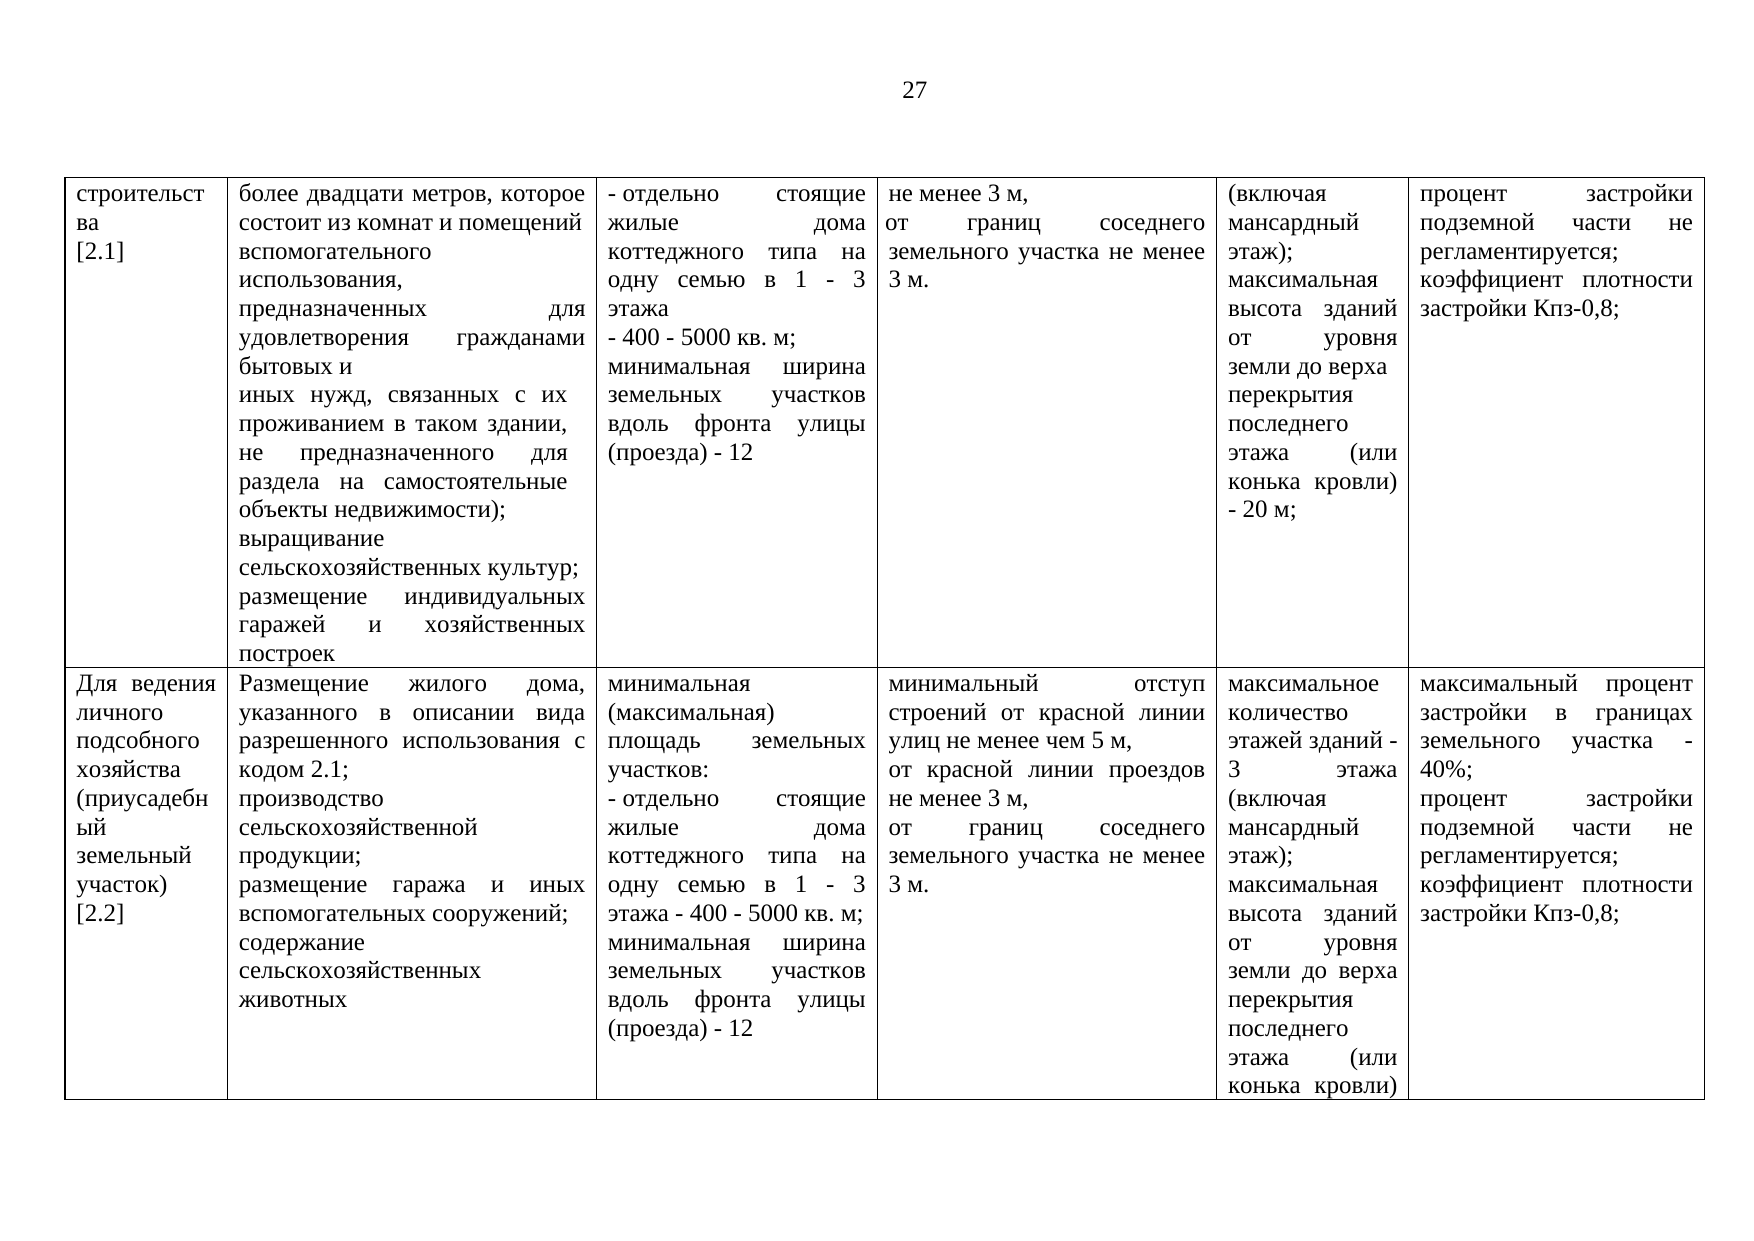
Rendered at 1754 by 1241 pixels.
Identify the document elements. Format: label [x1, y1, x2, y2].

table_cell [66, 178, 227, 667]
table_cell [597, 178, 877, 667]
table_cell [228, 668, 596, 1099]
table_cell [1217, 668, 1408, 1099]
table_cell [228, 178, 596, 667]
table_cell [1217, 178, 1408, 667]
table_cell [1409, 178, 1704, 667]
table_cell [66, 668, 227, 1099]
table_cell [878, 668, 1216, 1099]
table_cell [878, 178, 1216, 667]
table_cell [1409, 668, 1704, 1099]
table_cell [597, 668, 877, 1099]
